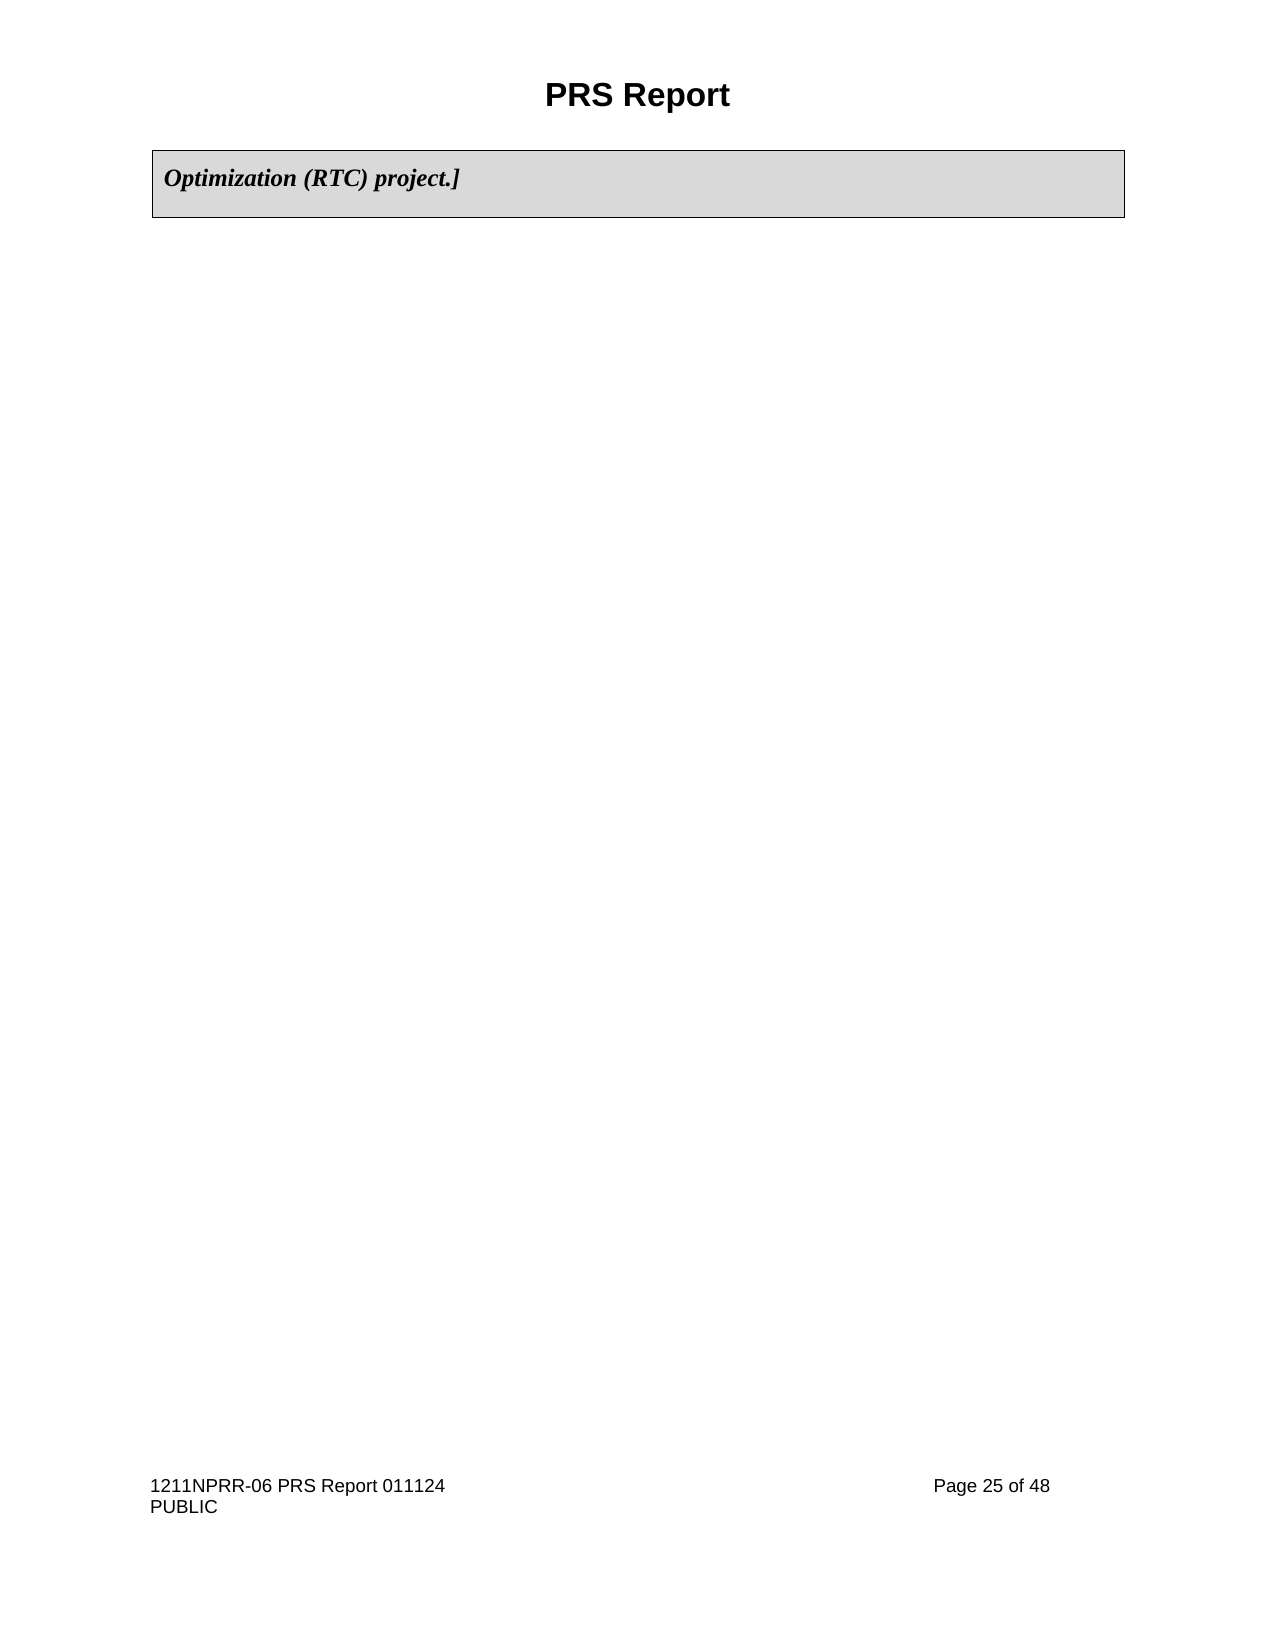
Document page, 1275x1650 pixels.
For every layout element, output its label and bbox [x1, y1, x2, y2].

table_header [153, 151, 1124, 217]
